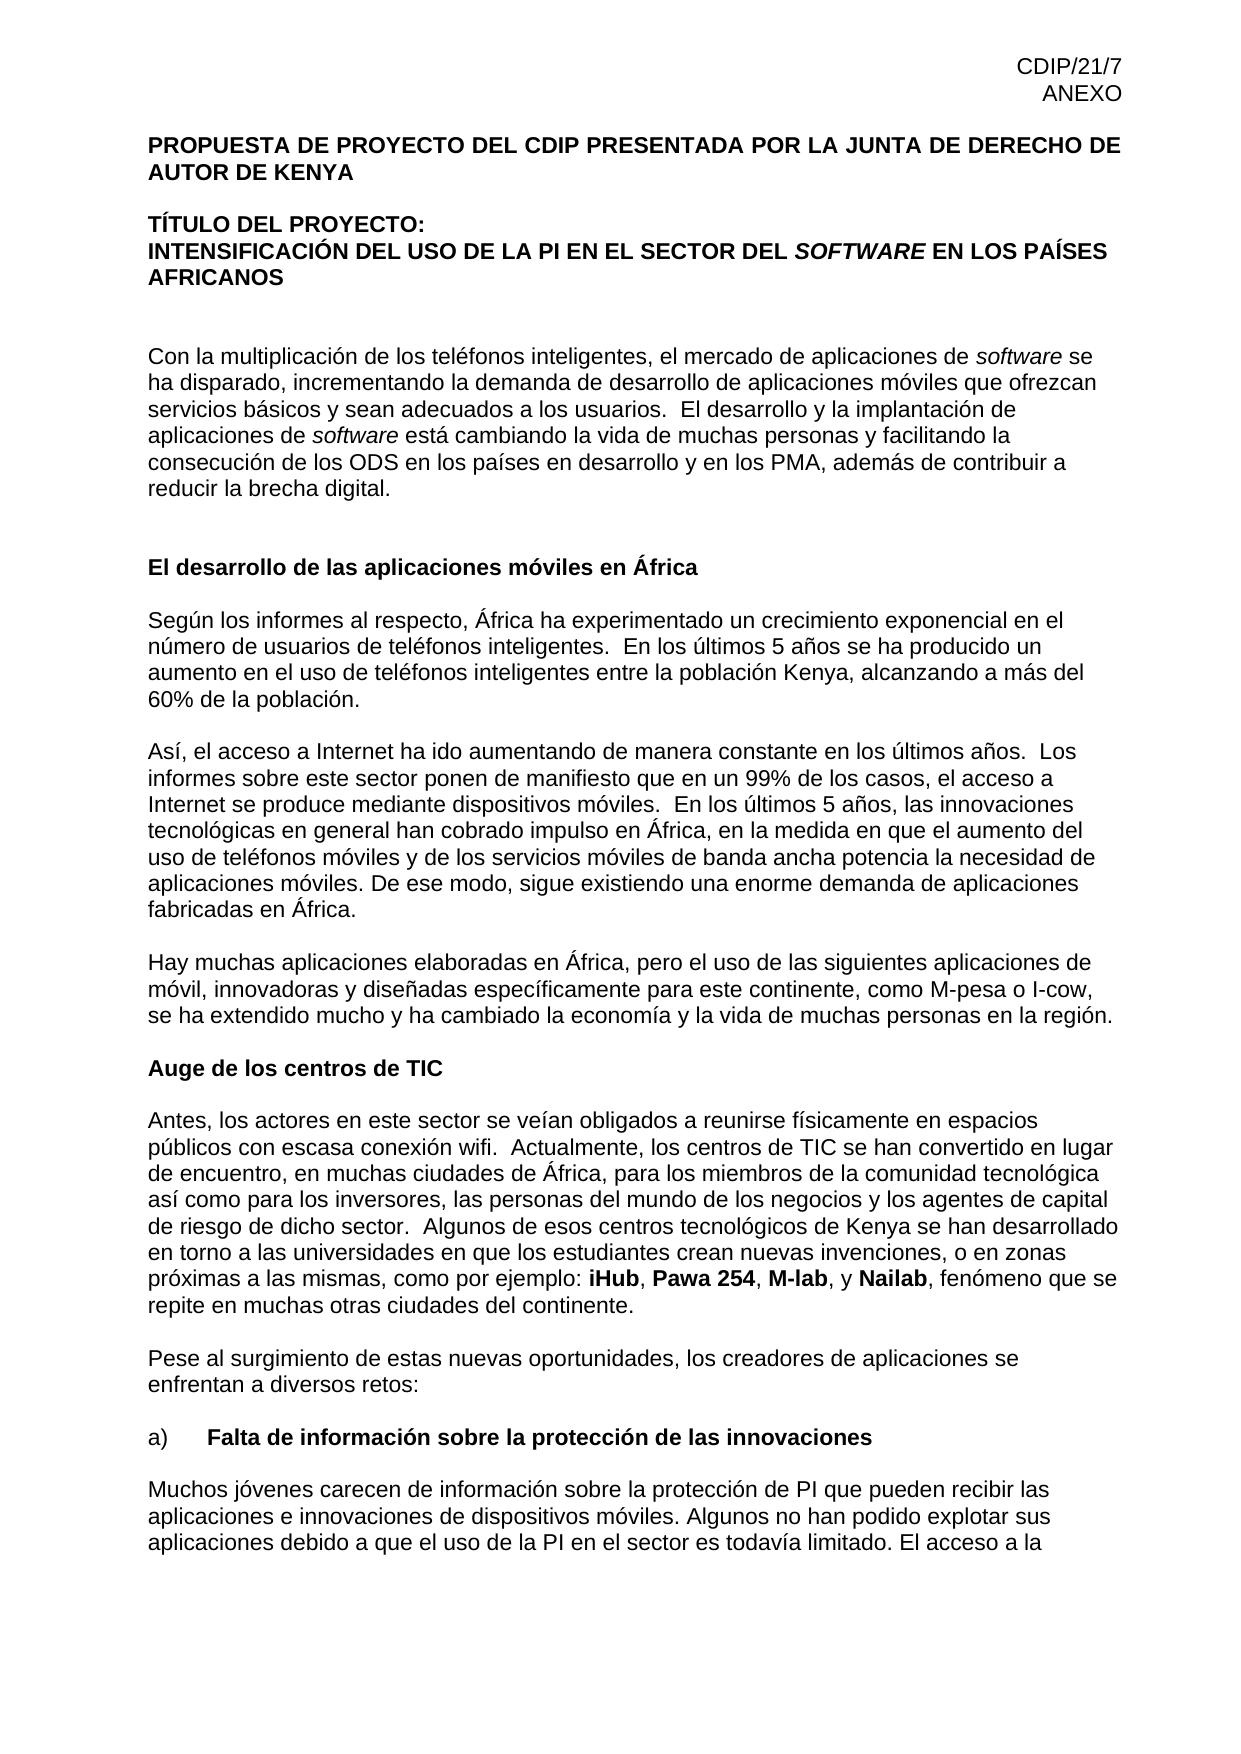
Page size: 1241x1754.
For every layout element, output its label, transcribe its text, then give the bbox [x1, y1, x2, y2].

text a) Falta de información sobre la protección de las innovaciones [148, 1423, 1122, 1450]
text Según los informes al respecto, África ha experimentado un crecimiento exponencial en el número de usuarios de teléfonos inteligentes. En los últimos 5 años se ha producido un aumento en el uso de teléfonos inteligentes entre la población Kenya, alcanzando a más del 60% de la población. [148, 607, 1122, 712]
text Así, el acceso a Internet ha ido aumentando de manera constante en los últimos años. Los informes sobre este sector ponen de manifiesto que en un 99% de los casos, el acceso a Internet se produce mediante dispositivos móviles. En los últimos 5 años, las innovaciones tecnológicas en general han cobrado impulso en África, en la medida en que el aumento del uso de teléfonos móviles y de los servicios móviles de banda ancha potencia la necesidad de aplicaciones móviles. De ese modo, sigue existiendo una enorme demanda de aplicaciones fabricadas en África. [148, 738, 1122, 923]
text INTENSIFICACIÓN DEL USO DE LA PI EN EL SECTOR DEL SOFTWARE EN LOS PAÍSES AFRICANOS [148, 238, 1122, 290]
text TÍTULO DEL PROYECTO: [148, 211, 1122, 238]
text Hay muchas aplicaciones elaboradas en África, pero el uso de las siguientes aplicaciones de móvil, innovadoras y diseñadas específicamente para este continente, como M-pesa o I-cow, se ha extendido mucho y ha cambiado la economía y la vida de muchas personas en la región. [148, 949, 1122, 1028]
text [148, 1476, 1122, 1555]
text Auge de los centros de TIC [148, 1054, 1122, 1081]
text Con la multiplicación de los teléfonos inteligentes, el mercado de aplicaciones de software se ha disparado, incrementando la demanda de desarrollo de aplicaciones móviles que ofrezcan servicios básicos y sean adecuados a los usuarios. El desarrollo y la implantación de aplicaciones de software está cambiando la vida de muchas personas y facilitando la consecución de los ODS en los países en desarrollo y en los PMA, además de contribuir a reducir la brecha digital. [148, 343, 1122, 501]
text El desarrollo de las aplicaciones móviles en África [148, 554, 1122, 580]
text Antes, los actores en este sector se veían obligados a reunirse físicamente en espacios públicos con escasa conexión wifi. Actualmente, los centros de TIC se han convertido en lugar de encuentro, en muchas ciudades de África, para los miembros de la comunidad tecnológica así como para los inversores, las personas del mundo de los negocios y los agentes de capital de riesgo de dicho sector. Algunos de esos centros tecnológicos de Kenya se han desarrollado en torno a las universidades en que los estudiantes crean nuevas invenciones, o en zonas próximas a las mismas, como por ejemplo: iHub, Pawa 254, M-lab, y Nailab, fenómeno que se repite en muchas otras ciudades del continente. [148, 1107, 1122, 1318]
text PROPUESTA DE PROYECTO DEL CDIP PRESENTADA POR LA JUNTA DE DERECHO DE AUTOR DE KENYA [148, 132, 1122, 185]
text Pese al surgimiento de estas nuevas oportunidades, los creadores de aplicaciones se enfrentan a diversos retos: [148, 1344, 1122, 1397]
